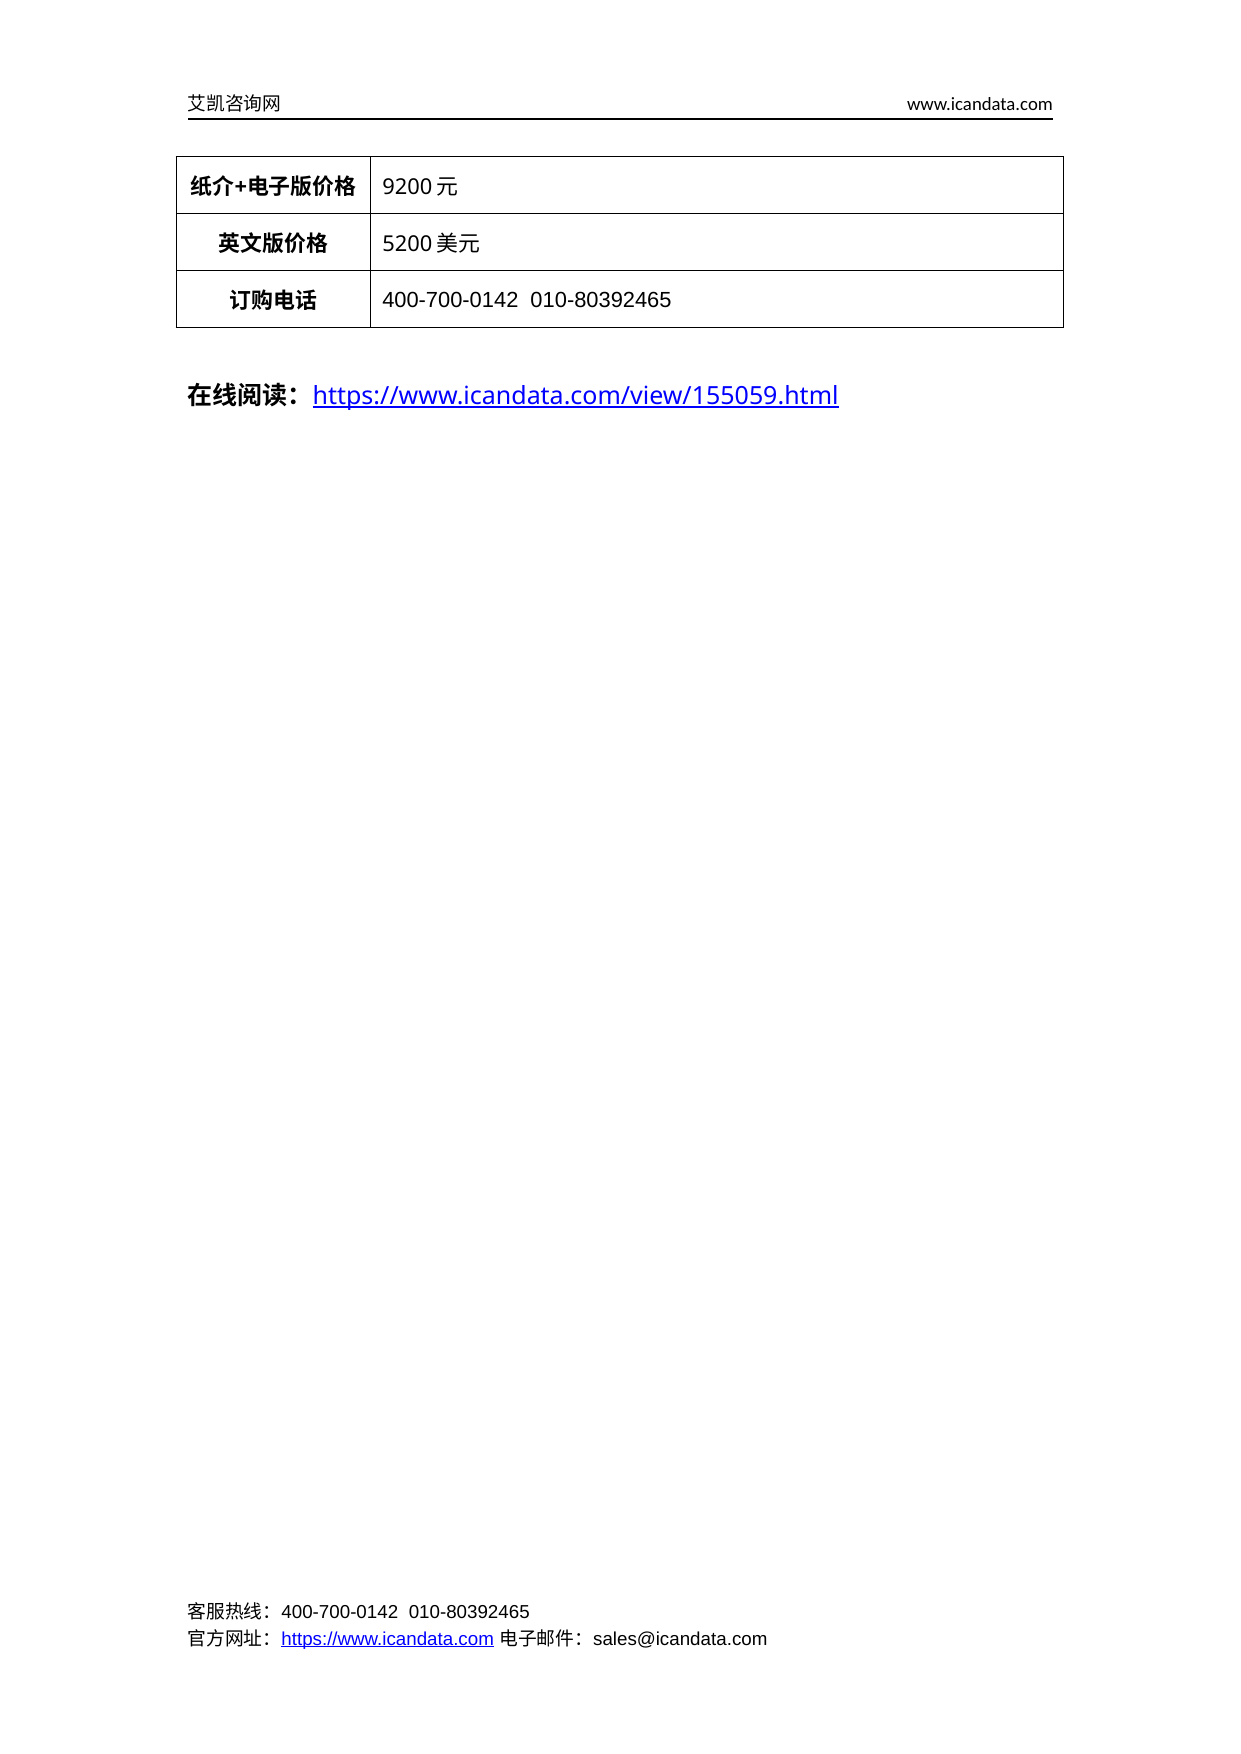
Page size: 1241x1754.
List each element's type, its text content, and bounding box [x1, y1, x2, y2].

table_cell 英文版价格 [177, 214, 370, 270]
table_cell 400-700-0142 010-80392465 [371, 271, 1063, 327]
table_cell 订购电话 [177, 271, 370, 327]
table_cell 5200美元 [371, 214, 1063, 270]
table_cell 纸介+电子版价格 [177, 157, 370, 213]
table_cell 9200元 [371, 157, 1063, 213]
text 在线阅读：https://www.icandata.com/view/155059.html [187, 361, 1053, 426]
